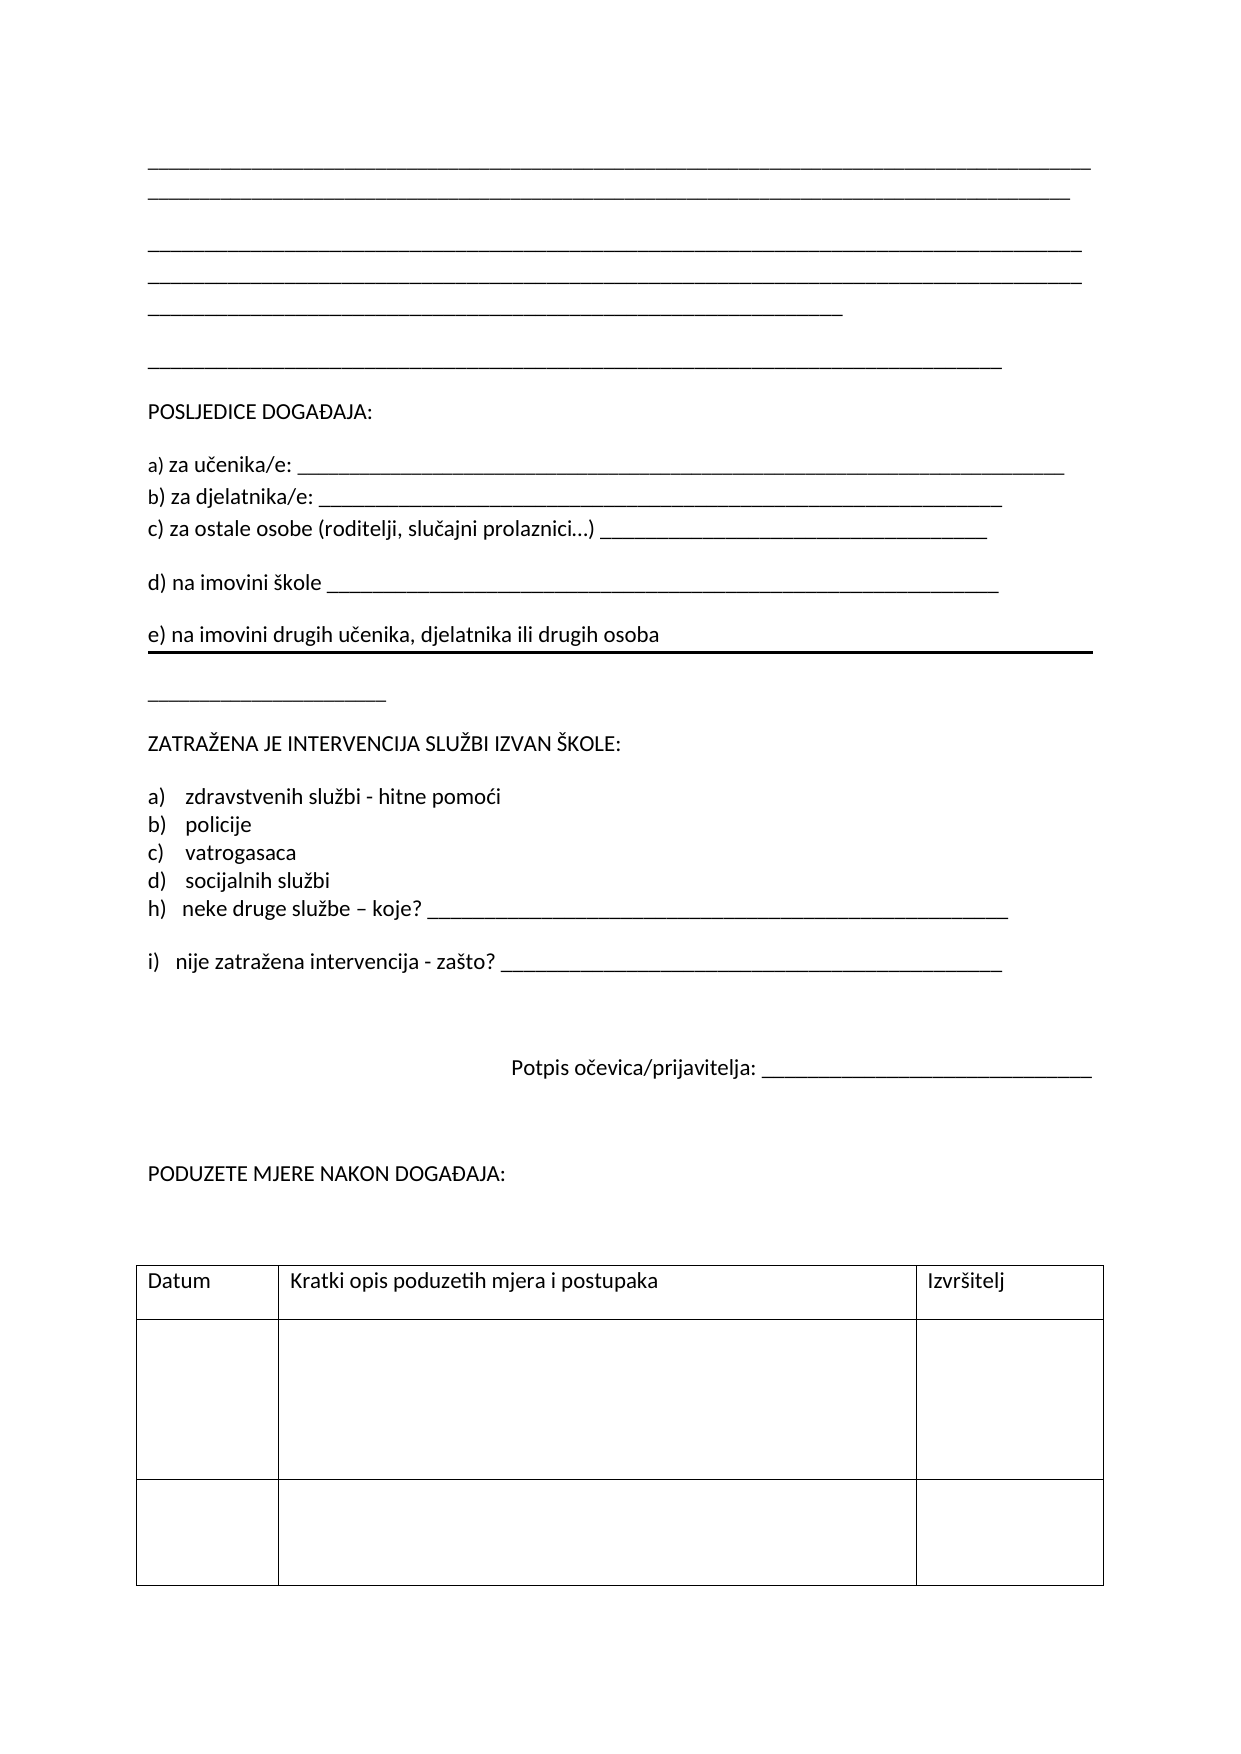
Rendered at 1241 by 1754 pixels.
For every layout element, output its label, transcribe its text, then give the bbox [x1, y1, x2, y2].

text _________________________________________________________________________________________________________________________________________________________________________________________________________________________________ [148, 227, 1093, 319]
table_cell [917, 1480, 1103, 1585]
text ____________________________________________________________________________________________________________________________________________________________________________________ [148, 148, 1093, 202]
text h) neke druge službe – koje? ___________________________________________________ [148, 894, 1093, 922]
table_cell [917, 1320, 1103, 1479]
table_cell [279, 1480, 916, 1585]
text POSLJEDICE DOGAĐAJA: [148, 397, 1093, 425]
text _______________________ [148, 679, 1093, 704]
text d) na imovini škole ___________________________________________________________ [148, 568, 1093, 596]
text ZATRAŽENA JE INTERVENCIJA SLUŽBI IZVAN ŠKOLE: [148, 729, 1093, 757]
list zdravstvenih službi - hitne pomoći [148, 782, 1093, 810]
text a) za učenika/e: __________________________________________________________________________ b) za djelatnika/e: ____________________________________________________________ c) za ostale osobe (roditelji, slučajni prolaznici…) __________________________________ [148, 450, 1093, 543]
list policije [148, 810, 1093, 838]
text Potpis očevica/prijavitelja: _____________________________ [148, 1053, 1093, 1081]
table_header Kratki opis poduzetih mjera i postupaka [279, 1266, 916, 1319]
table_cell [137, 1480, 278, 1585]
table_cell [279, 1320, 916, 1479]
list vatrogasaca [148, 838, 1093, 866]
text ___________________________________________________________________________ [148, 344, 1093, 372]
list socijalnih službi [148, 866, 1093, 894]
table_header Izvršitelj [917, 1266, 1103, 1319]
text i) nije zatražena intervencija - zašto? ____________________________________________ [148, 947, 1093, 975]
text PODUZETE MJERE NAKON DOGAĐAJA: [148, 1159, 1093, 1187]
text e) na imovini drugih učenika, djelatnika ili drugih osoba [148, 621, 1093, 651]
table_cell [137, 1320, 278, 1479]
table_header Datum [137, 1266, 278, 1319]
